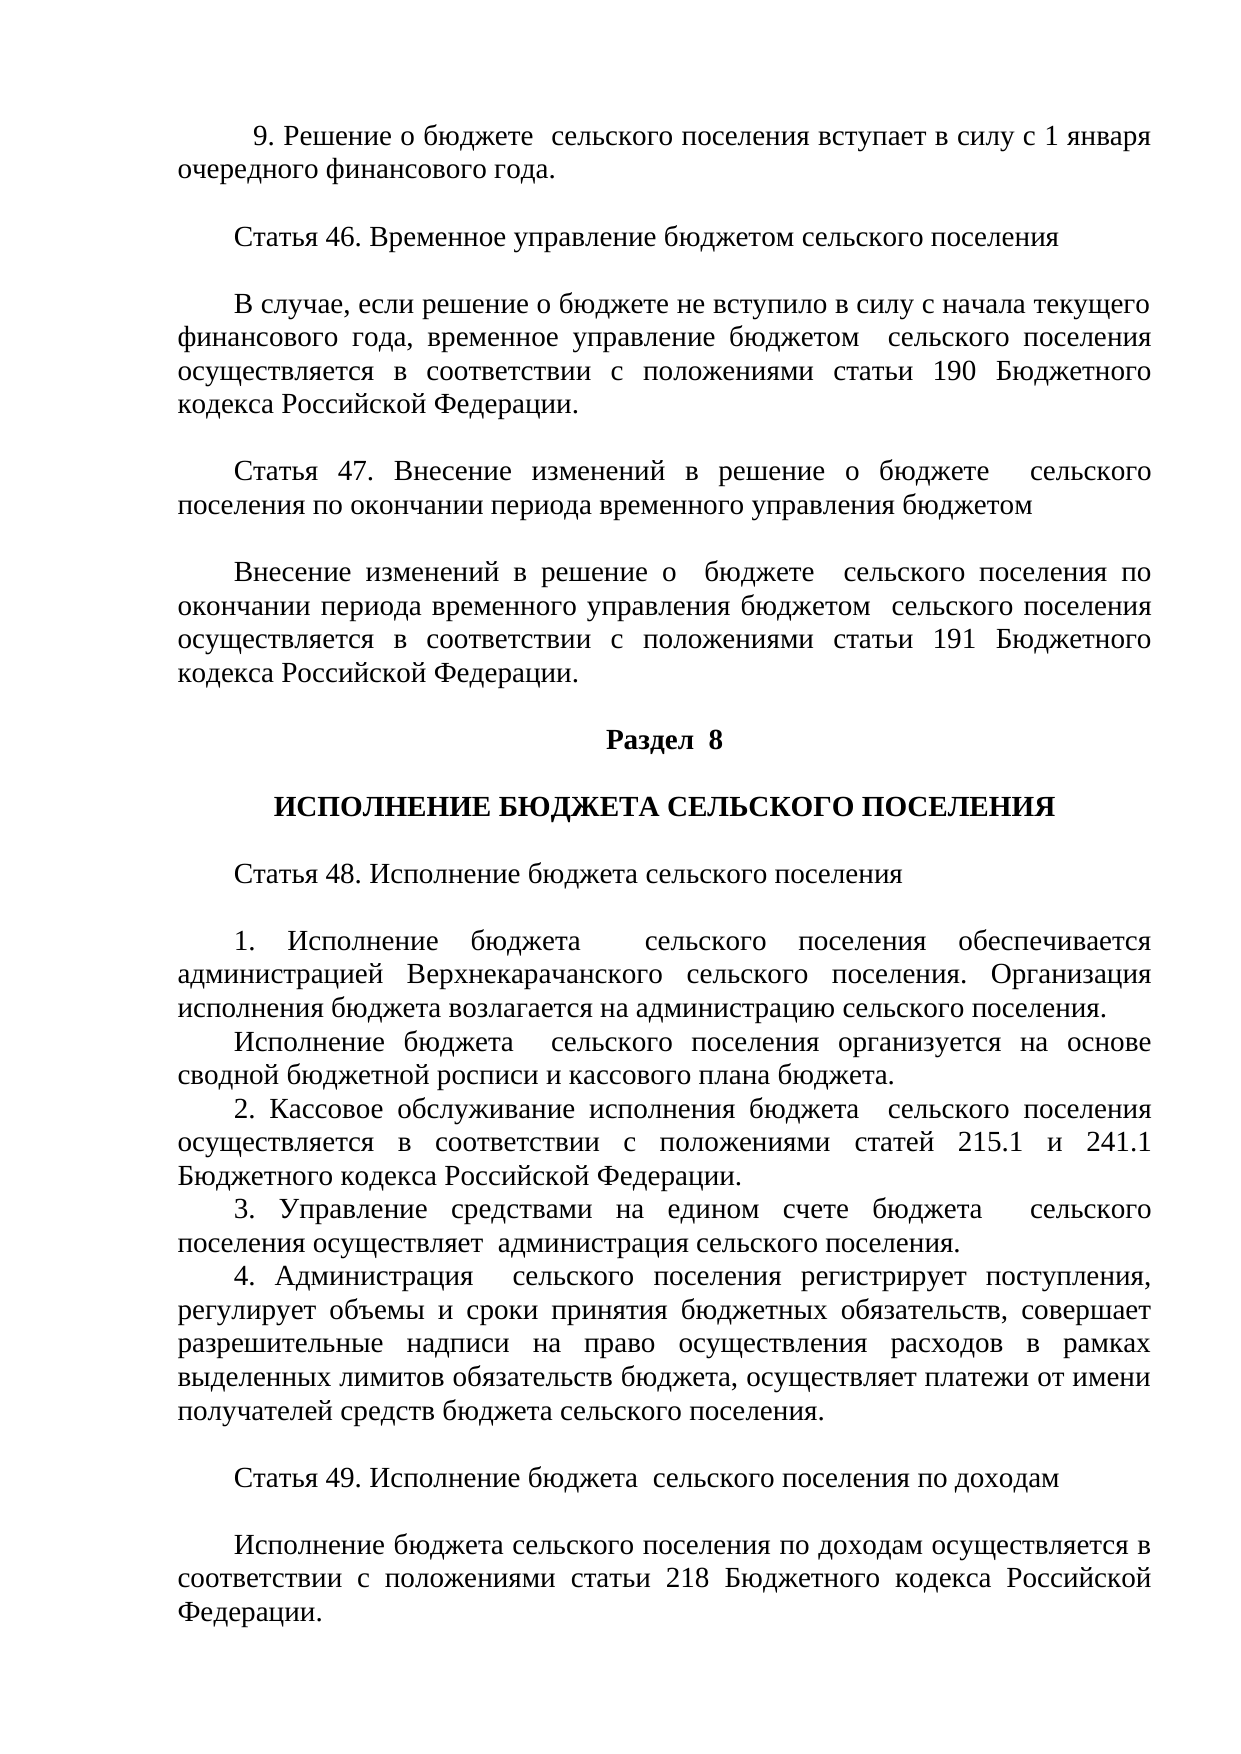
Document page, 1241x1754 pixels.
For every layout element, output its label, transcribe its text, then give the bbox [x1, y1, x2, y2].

text ИСПОЛНЕНИЕ БЮДЖЕТА СЕЛЬСКОГО ПОСЕЛЕНИЯ [177, 789, 1152, 822]
text Внесение изменений в решение о бюджете сельского поселения по окончании периода временного управления бюджетом сельского поселения осуществляется в соответствии с положениями статьи 191 Бюджетного кодекса Российской Федерации. [177, 554, 1152, 688]
text Статья 46. Временное управление бюджетом сельского поселения [177, 219, 1152, 252]
text 1. Исполнение бюджета сельского поселения обеспечивается администрацией Верхнекарачанского сельского поселения. Организация исполнения бюджета возлагается на администрацию сельского поселения. [177, 923, 1152, 1024]
text Исполнение бюджета сельского поселения организуется на основе сводной бюджетной росписи и кассового плана бюджета. [177, 1024, 1152, 1091]
text Раздел 8 [177, 722, 1152, 755]
text В случае, если решение о бюджете не вступило в силу с начала текущего финансового года, временное управление бюджетом сельского поселения осуществляется в соответствии с положениями статьи 190 Бюджетного кодекса Российской Федерации. [177, 286, 1152, 420]
text Статья 49. Исполнение бюджета сельского поселения по доходам [177, 1460, 1152, 1493]
text 2. Кассовое обслуживание исполнения бюджета сельского поселения осуществляется в соответствии с положениями статей 215.1 и 241.1 Бюджетного кодекса Российской Федерации. [177, 1091, 1152, 1191]
text Статья 48. Исполнение бюджета сельского поселения [177, 856, 1152, 889]
text 9. Решение о бюджете сельского поселения вступает в силу с 1 января очередного финансового года. [177, 118, 1152, 185]
text 3. Управление средствами на едином счете бюджета сельского поселения осуществляет администрация сельского поселения. [177, 1191, 1152, 1258]
text Статья 47. Внесение изменений в решение о бюджете сельского поселения по окончании периода временного управления бюджетом [177, 453, 1152, 521]
text Исполнение бюджета сельского поселения по доходам осуществляется в соответствии с положениями статьи 218 Бюджетного кодекса Российской Федерации. [177, 1527, 1152, 1627]
text 4. Администрация сельского поселения регистрирует поступления, регулирует объемы и сроки принятия бюджетных обязательств, совершает разрешительные надписи на право осуществления расходов в рамках выделенных лимитов обязательств бюджета, осуществляет платежи от имени получателей средств бюджета сельского поселения. [177, 1258, 1152, 1426]
